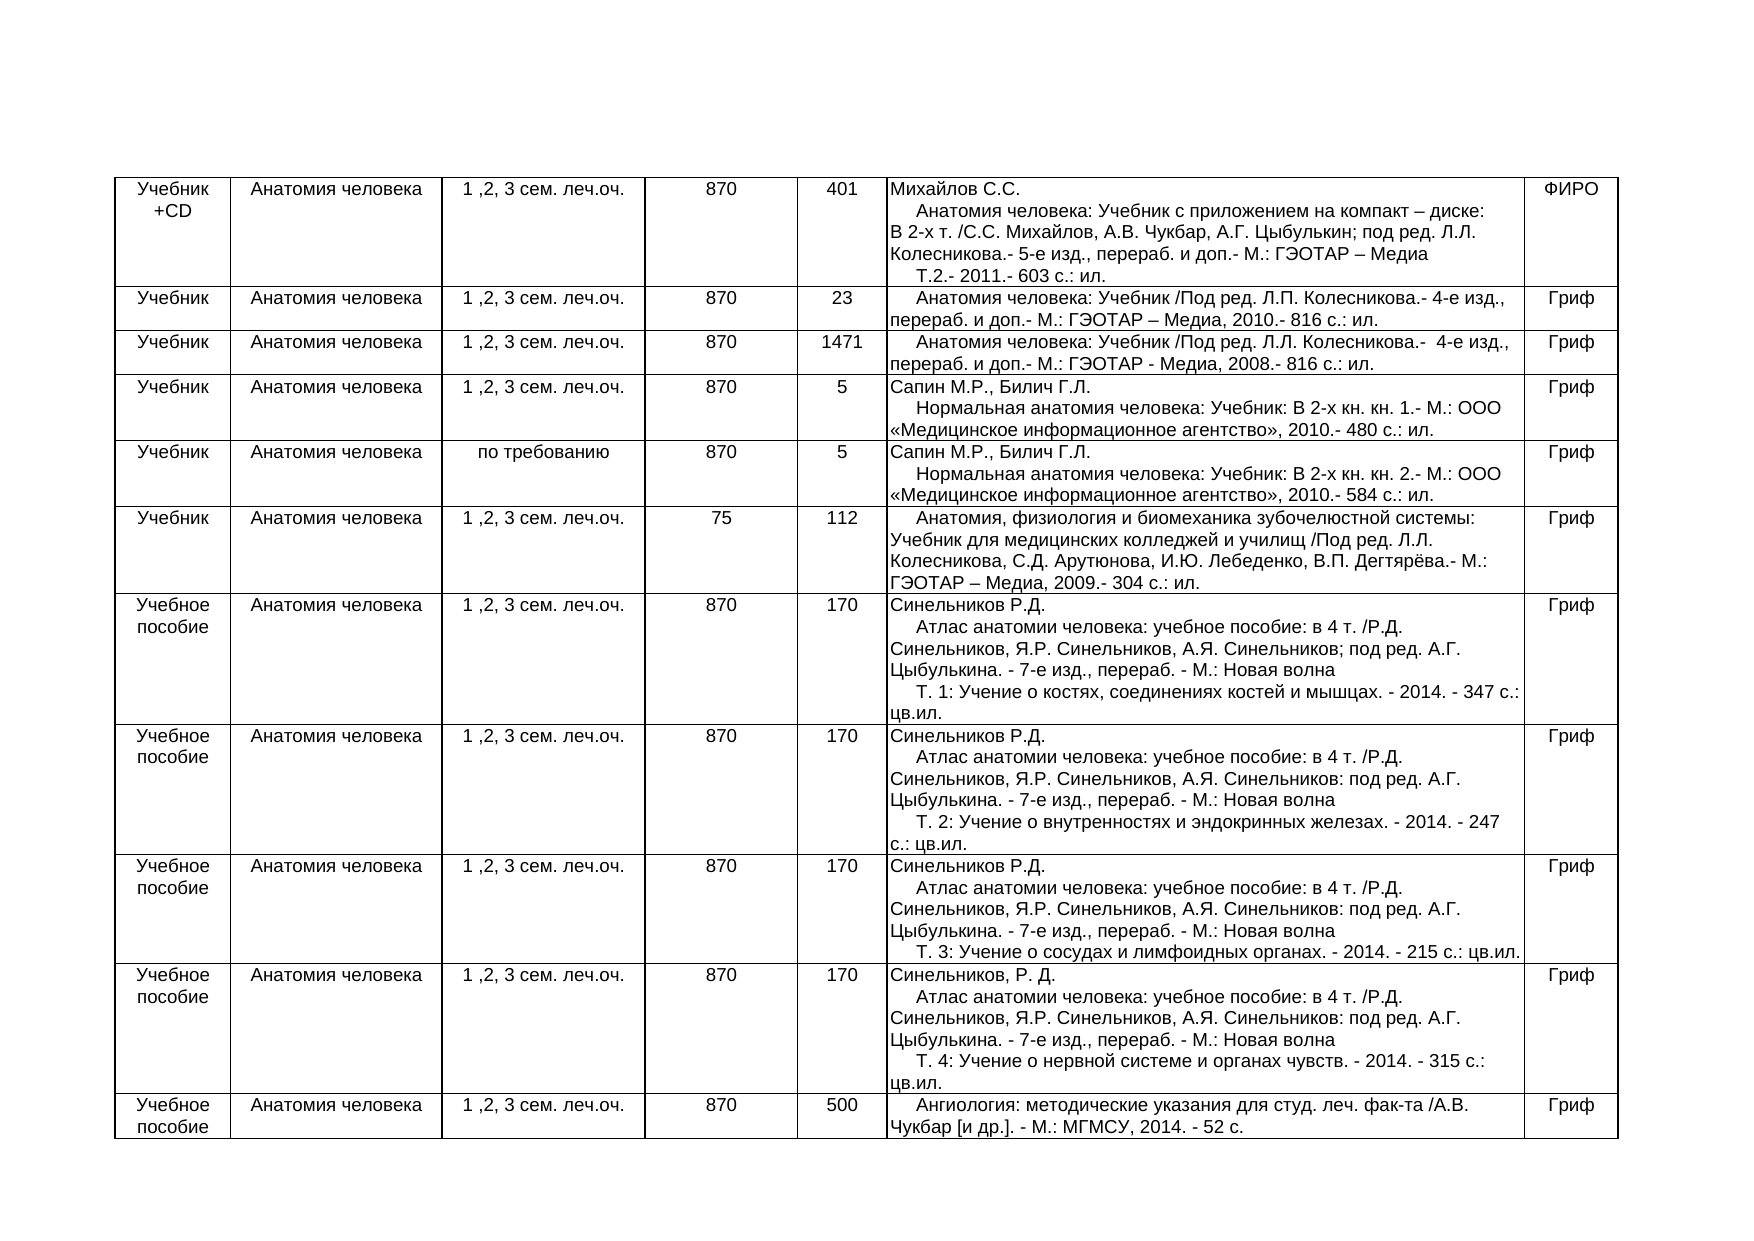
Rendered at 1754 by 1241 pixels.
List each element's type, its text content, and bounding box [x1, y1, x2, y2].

table_cell Сапин М.Р., Билич Г.Л. Нормальная анатомия человека: Учебник: В 2-х кн. кн. 2.- М.: ООО «Медицинское информационное агентство», 2010.- 584 с.: ил. [888, 441, 1524, 506]
table_cell 870 [646, 331, 797, 374]
table_cell Гриф [1525, 855, 1617, 963]
table_cell Учебное пособие [116, 964, 230, 1093]
table_cell Михайлов С.С. Анатомия человека: Учебник с приложением на компакт – диске: В 2-х т. /С.С. Михайлов, А.В. Чукбар, А.Г. Цыбулькин; под ред. Л.Л. Колесникова.- 5-е изд., перераб. и доп.- М.: ГЭОТАР – Медиа Т.2.- 2011.- 603 с.: ил. [888, 178, 1524, 286]
table_cell 1471 [798, 331, 886, 374]
table_cell 1 ,2, 3 сем. леч.оч. [443, 375, 644, 440]
table_cell 870 [646, 594, 797, 723]
table_cell 870 [646, 855, 797, 963]
table_cell Учебное пособие [116, 855, 230, 963]
table_cell Учебник [116, 507, 230, 593]
table_cell Учебное пособие [116, 1094, 230, 1137]
table_cell Анатомия человека [231, 331, 441, 374]
table_cell Анатомия человека [231, 594, 441, 723]
table_cell 5 [798, 375, 886, 440]
table_cell 170 [798, 855, 886, 963]
table_cell Анатомия человека [231, 287, 441, 330]
table_cell 1 ,2, 3 сем. леч.оч. [443, 964, 644, 1093]
table_cell Синельников Р.Д. Атлас анатомии человека: учебное пособие: в 4 т. /Р.Д. Синельников, Я.Р. Синельников, А.Я. Синельников; под ред. А.Г. Цыбулькина. - 7-е изд., перераб. - М.: Новая волна Т. 1: Учение о костях, соединениях костей и мышцах. - 2014. - 347 с.: цв.ил. [888, 594, 1524, 723]
table_cell 870 [646, 1094, 797, 1137]
table_cell Гриф [1525, 375, 1617, 440]
table_cell Гриф [1525, 287, 1617, 330]
table_cell Синельников Р.Д. Атлас анатомии человека: учебное пособие: в 4 т. /Р.Д. Синельников, Я.Р. Синельников, А.Я. Синельников: под ред. А.Г. Цыбулькина. - 7-е изд., перераб. - М.: Новая волна Т. 2: Учение о внутренностях и эндокринных железах. - 2014. - 247 с.: цв.ил. [888, 725, 1524, 854]
table_cell 1 ,2, 3 сем. леч.оч. [443, 725, 644, 854]
table_cell 870 [646, 178, 797, 286]
table_cell 401 [798, 178, 886, 286]
table_cell 500 [798, 1094, 886, 1137]
table_cell Ангиология: методические указания для студ. леч. фак-та /А.В. Чукбар [и др.]. - М.: МГМСУ, 2014. - 52 с. [888, 1094, 1524, 1137]
table_cell 23 [798, 287, 886, 330]
table_cell 870 [646, 287, 797, 330]
table_cell 75 [646, 507, 797, 593]
table_cell Гриф [1525, 594, 1617, 723]
table_cell 870 [646, 964, 797, 1093]
table_cell 170 [798, 725, 886, 854]
table_cell Учебник +CD [116, 178, 230, 286]
table_cell Учебник [116, 331, 230, 374]
table_cell 870 [646, 725, 797, 854]
table_cell Учебное пособие [116, 725, 230, 854]
table_cell Анатомия человека: Учебник /Под ред. Л.П. Колесникова.- 4-е изд., перераб. и доп.- М.: ГЭОТАР – Медиа, 2010.- 816 с.: ил. [888, 287, 1524, 330]
table_cell 5 [798, 441, 886, 506]
table_cell 170 [798, 594, 886, 723]
table_cell 1 ,2, 3 сем. леч.оч. [443, 594, 644, 723]
table_cell Синельников, Р. Д. Атлас анатомии человека: учебное пособие: в 4 т. /Р.Д. Синельников, Я.Р. Синельников, А.Я. Синельников: под ред. А.Г. Цыбулькина. - 7-е изд., перераб. - М.: Новая волна Т. 4: Учение о нервной системе и органах чувств. - 2014. - 315 с.: цв.ил. [888, 964, 1524, 1093]
table_cell 170 [798, 964, 886, 1093]
table_cell Анатомия человека [231, 178, 441, 286]
table_cell Сапин М.Р., Билич Г.Л. Нормальная анатомия человека: Учебник: В 2-х кн. кн. 1.- М.: ООО «Медицинское информационное агентство», 2010.- 480 с.: ил. [888, 375, 1524, 440]
table_cell 1 ,2, 3 сем. леч.оч. [443, 507, 644, 593]
table_cell Учебник [116, 375, 230, 440]
table_cell Гриф [1525, 1094, 1617, 1137]
table_cell 870 [646, 375, 797, 440]
table_cell Анатомия человека [231, 964, 441, 1093]
table_cell 1 ,2, 3 сем. леч.оч. [443, 287, 644, 330]
table_cell 1 ,2, 3 сем. леч.оч. [443, 855, 644, 963]
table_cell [443, 1094, 644, 1137]
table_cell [443, 178, 644, 286]
table_cell 112 [798, 507, 886, 593]
table_cell Учебник [116, 287, 230, 330]
table_cell Синельников Р.Д. Атлас анатомии человека: учебное пособие: в 4 т. /Р.Д. Синельников, Я.Р. Синельников, А.Я. Синельников: под ред. А.Г. Цыбулькина. - 7-е изд., перераб. - М.: Новая волна Т. 3: Учение о сосудах и лимфоидных органах. - 2014. - 215 с.: цв.ил. [888, 855, 1524, 963]
table_cell Учебное пособие [116, 594, 230, 723]
table_cell 870 [646, 441, 797, 506]
table_cell Анатомия, физиология и биомеханика зубочелюстной системы: Учебник для медицинских колледжей и училищ /Под ред. Л.Л. Колесникова, С.Д. Арутюнова, И.Ю. Лебеденко, В.П. Дегтярёва.- М.: ГЭОТАР – Медиа, 2009.- 304 с.: ил. [888, 507, 1524, 593]
table_cell Анатомия человека [231, 855, 441, 963]
table_cell Учебник [116, 441, 230, 506]
table_cell Анатомия человека: Учебник /Под ред. Л.Л. Колесникова.- 4-е изд., перераб. и доп.- М.: ГЭОТАР - Медиа, 2008.- 816 с.: ил. [888, 331, 1524, 374]
table_cell Гриф [1525, 331, 1617, 374]
table_cell Анатомия человека [231, 507, 441, 593]
table_cell Анатомия человека [231, 725, 441, 854]
table_cell по требованию [443, 441, 644, 506]
table_cell Анатомия человека [231, 1094, 441, 1137]
table_cell Анатомия человека [231, 441, 441, 506]
table_cell Анатомия человека [231, 375, 441, 440]
table_cell Гриф [1525, 507, 1617, 593]
table_cell Гриф [1525, 441, 1617, 506]
table_cell Гриф [1525, 725, 1617, 854]
table_cell Гриф [1525, 964, 1617, 1093]
table_cell ФИРО [1525, 178, 1617, 286]
table_cell 1 ,2, 3 сем. леч.оч. [443, 331, 644, 374]
